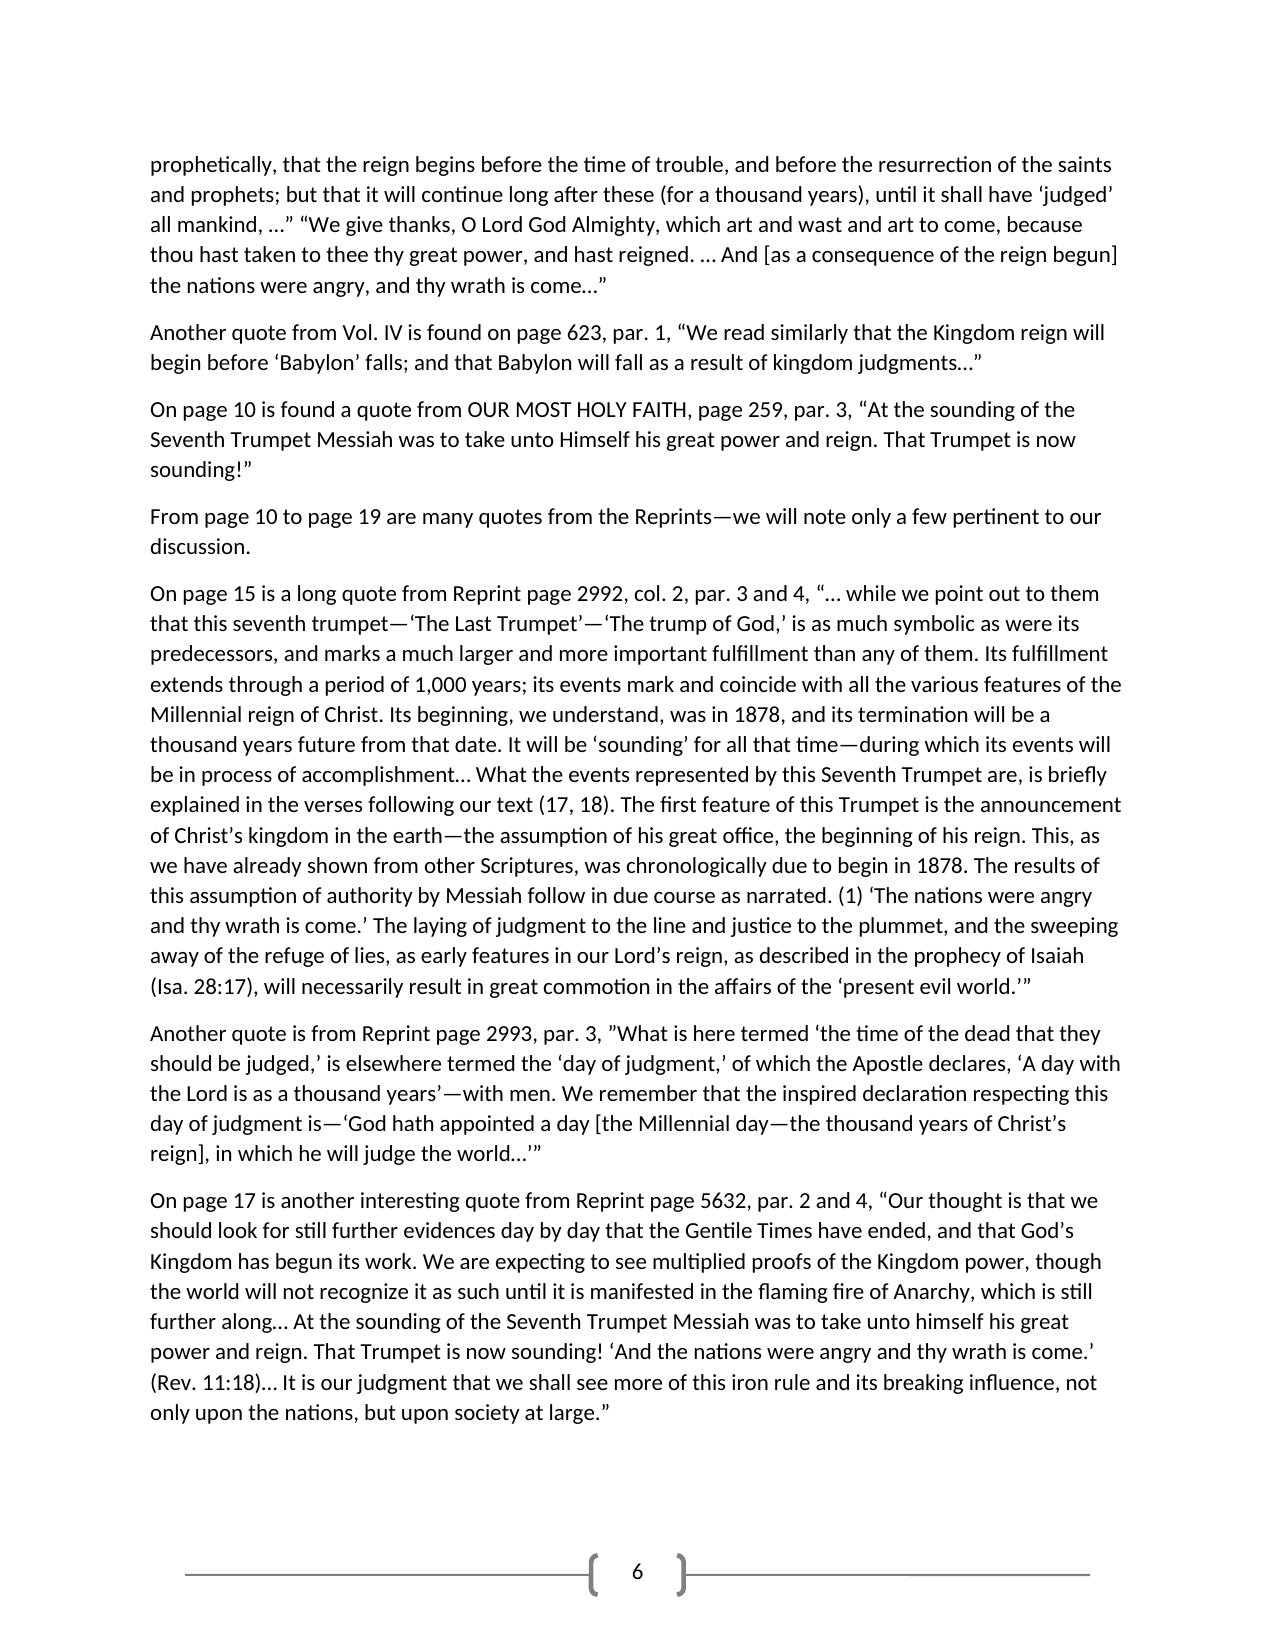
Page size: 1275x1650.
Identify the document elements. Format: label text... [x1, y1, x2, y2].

text From page 10 to page 19 are many quotes from the Reprints—we will note only a few pertinent to our discussion. [150, 502, 1125, 560]
text Another quote from Vol. IV is found on page 623, par. 1, “We read similarly that the Kingdom reign will begin before ‘Babylon’ falls; and that Babylon will fall as a result of kingdom judgments…” [150, 318, 1125, 376]
text On page 10 is found a quote from OUR MOST HOLY FAITH, page 259, par. 3, “At the sounding of the Seventh Trumpet Messiah was to take unto Himself his great power and reign. That Trumpet is now sounding!” [150, 395, 1125, 483]
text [150, 150, 1125, 299]
text Another quote is from Reprint page 2993, par. 3, ”What is here termed ‘the time of the dead that they should be judged,’ is elsewhere termed the ‘day of judgment,’ of which the Apostle declares, ‘A day with the Lord is as a thousand years’—with men. We remember that the inspired declaration respecting this day of judgment is—‘God hath appointed a day [the Millennial day—the thousand years of Christ’s reign], in which he will judge the world…’” [150, 1019, 1125, 1168]
text On page 17 is another interesting quote from Reprint page 5632, par. 2 and 4, “Our thought is that we should look for still further evidences day by day that the Gentile Times have ended, and that God’s Kingdom has begun its work. We are expecting to see multiplied proofs of the Kingdom power, though the world will not recognize it as such until it is manifested in the flaming fire of Anarchy, which is still further along… At the sounding of the Seventh Trumpet Messiah was to take unto himself his great power and reign. That Trumpet is now sounding! ‘And the nations were angry and thy wrath is come.’ (Rev. 11:18)… It is our judgment that we shall see more of this iron rule and its breaking influence, not only upon the nations, but upon society at large.” [150, 1186, 1125, 1426]
text On page 15 is a long quote from Reprint page 2992, col. 2, par. 3 and 4, “… while we point out to them that this seventh trumpet—‘The Last Trumpet’—‘The trump of God,’ is as much symbolic as were its predecessors, and marks a much larger and more important fulfillment than any of them. Its fulfillment extends through a period of 1,000 years; its events mark and coincide with all the various features of the Millennial reign of Christ. Its beginning, we understand, was in 1878, and its termination will be a thousand years future from that date. It will be ‘sounding’ for all that time—during which its events will be in process of accomplishment… What the events represented by this Seventh Trumpet are, is briefly explained in the verses following our text (17, 18). The first feature of this Trumpet is the announcement of Christ’s kingdom in the earth—the assumption of his great office, the beginning of his reign. This, as we have already shown from other Scriptures, was chronologically due to begin in 1878. The results of this assumption of authority by Messiah follow in due course as narrated. (1) ‘The nations were angry and thy wrath is come.’ The laying of judgment to the line and justice to the plummet, and the sweeping away of the refuge of lies, as early features in our Lord’s reign, as described in the prophecy of Isaiah (Isa. 28:17), will necessarily result in great commotion in the affairs of the ‘present evil world.’” [150, 579, 1125, 1000]
